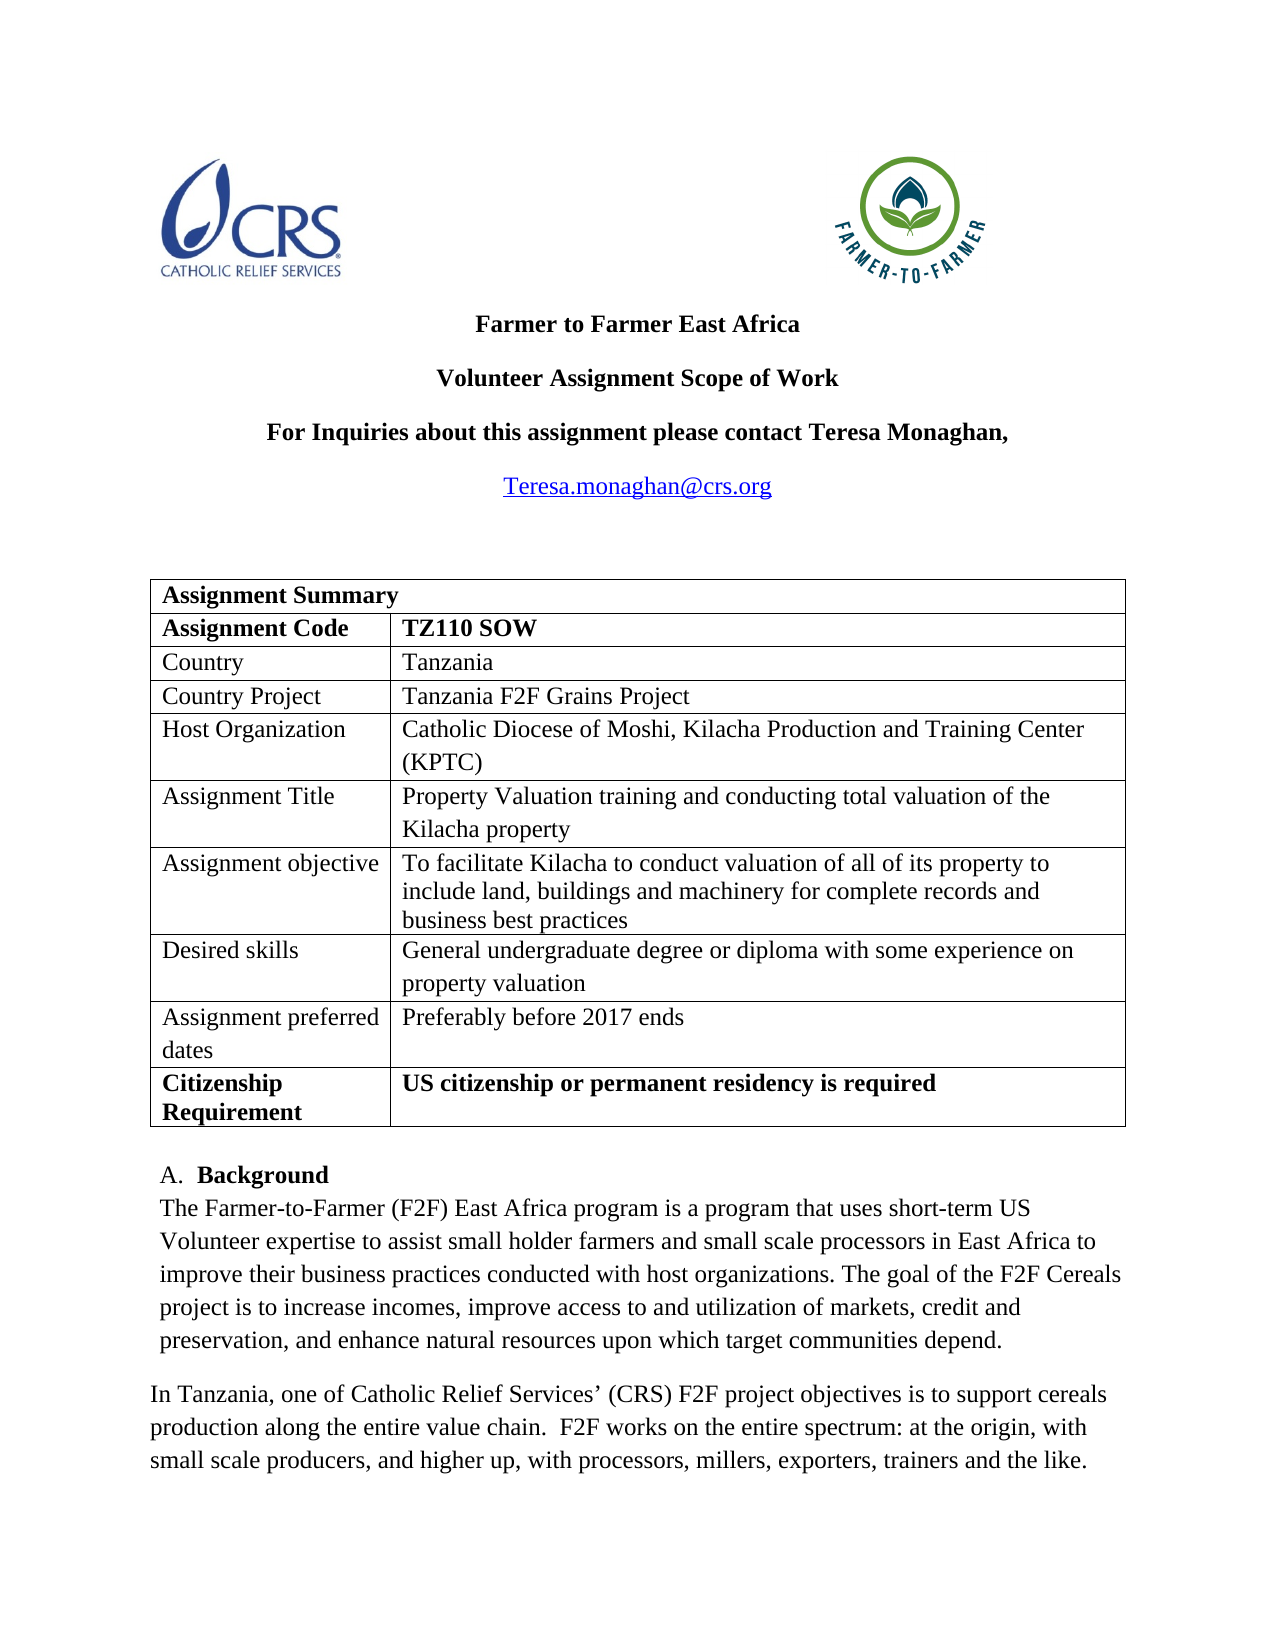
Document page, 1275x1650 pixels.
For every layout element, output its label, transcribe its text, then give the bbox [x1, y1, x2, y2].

table_cell Country [151, 647, 390, 680]
list Background [159, 1160, 1125, 1189]
picture [150, 152, 353, 285]
text Farmer to Farmer East Africa [150, 309, 1125, 338]
table_cell Host Organization [151, 714, 390, 780]
table_cell Assignment Title [151, 781, 390, 847]
text In Tanzania, one of Catholic Relief Services’ (CRS) F2F project objectives is to support cereals production along the entire value chain. F2F works on the entire spectrum: at the origin, with small scale producers, and higher up, with processors, millers, exporters, trainers and the like. [150, 1379, 1125, 1474]
table_cell TZ110 SOW [391, 614, 1125, 646]
table_cell Desired skills [151, 935, 390, 1001]
table_cell Preferably before 2017 ends [391, 1002, 1125, 1067]
text The Farmer-to-Farmer (F2F) East Africa program is a program that uses short-term US Volunteer expertise to assist small holder farmers and small scale processors in East Africa to improve their business practices conducted with host organizations. The goal of the F2F Cereals project is to increase incomes, improve access to and utilization of markets, credit and preservation, and enhance natural resources upon which target communities depend. [159, 1193, 1125, 1354]
table_cell To facilitate Kilacha to conduct valuation of all of its property to include land, buildings and machinery for complete records and business best practices [391, 848, 1125, 934]
table_cell Citizenship Requirement [151, 1068, 390, 1126]
table_cell US citizenship or permanent residency is required [391, 1068, 1125, 1126]
table_header Assignment Summary [151, 580, 1125, 612]
picture [825, 150, 993, 285]
text For Inquiries about this assignment please contact Teresa Monaghan, [150, 417, 1125, 446]
table_cell General undergraduate degree or diploma with some experience on property valuation [391, 935, 1125, 1001]
table_cell Tanzania [391, 647, 1125, 680]
table_cell Assignment preferred dates [151, 1002, 390, 1067]
table_cell Tanzania F2F Grains Project [391, 681, 1125, 713]
table_cell Country Project [151, 681, 390, 713]
table_cell Catholic Diocese of Moshi, Kilacha Production and Training Center (KPTC) [391, 714, 1125, 780]
table_cell Property Valuation training and conducting total valuation of the Kilacha property [391, 781, 1125, 847]
table_cell Assignment Code [151, 614, 390, 646]
text Volunteer Assignment Scope of Work [150, 363, 1125, 392]
text Teresa.monaghan@crs.org [150, 471, 1125, 500]
table_cell Assignment objective [151, 848, 390, 934]
